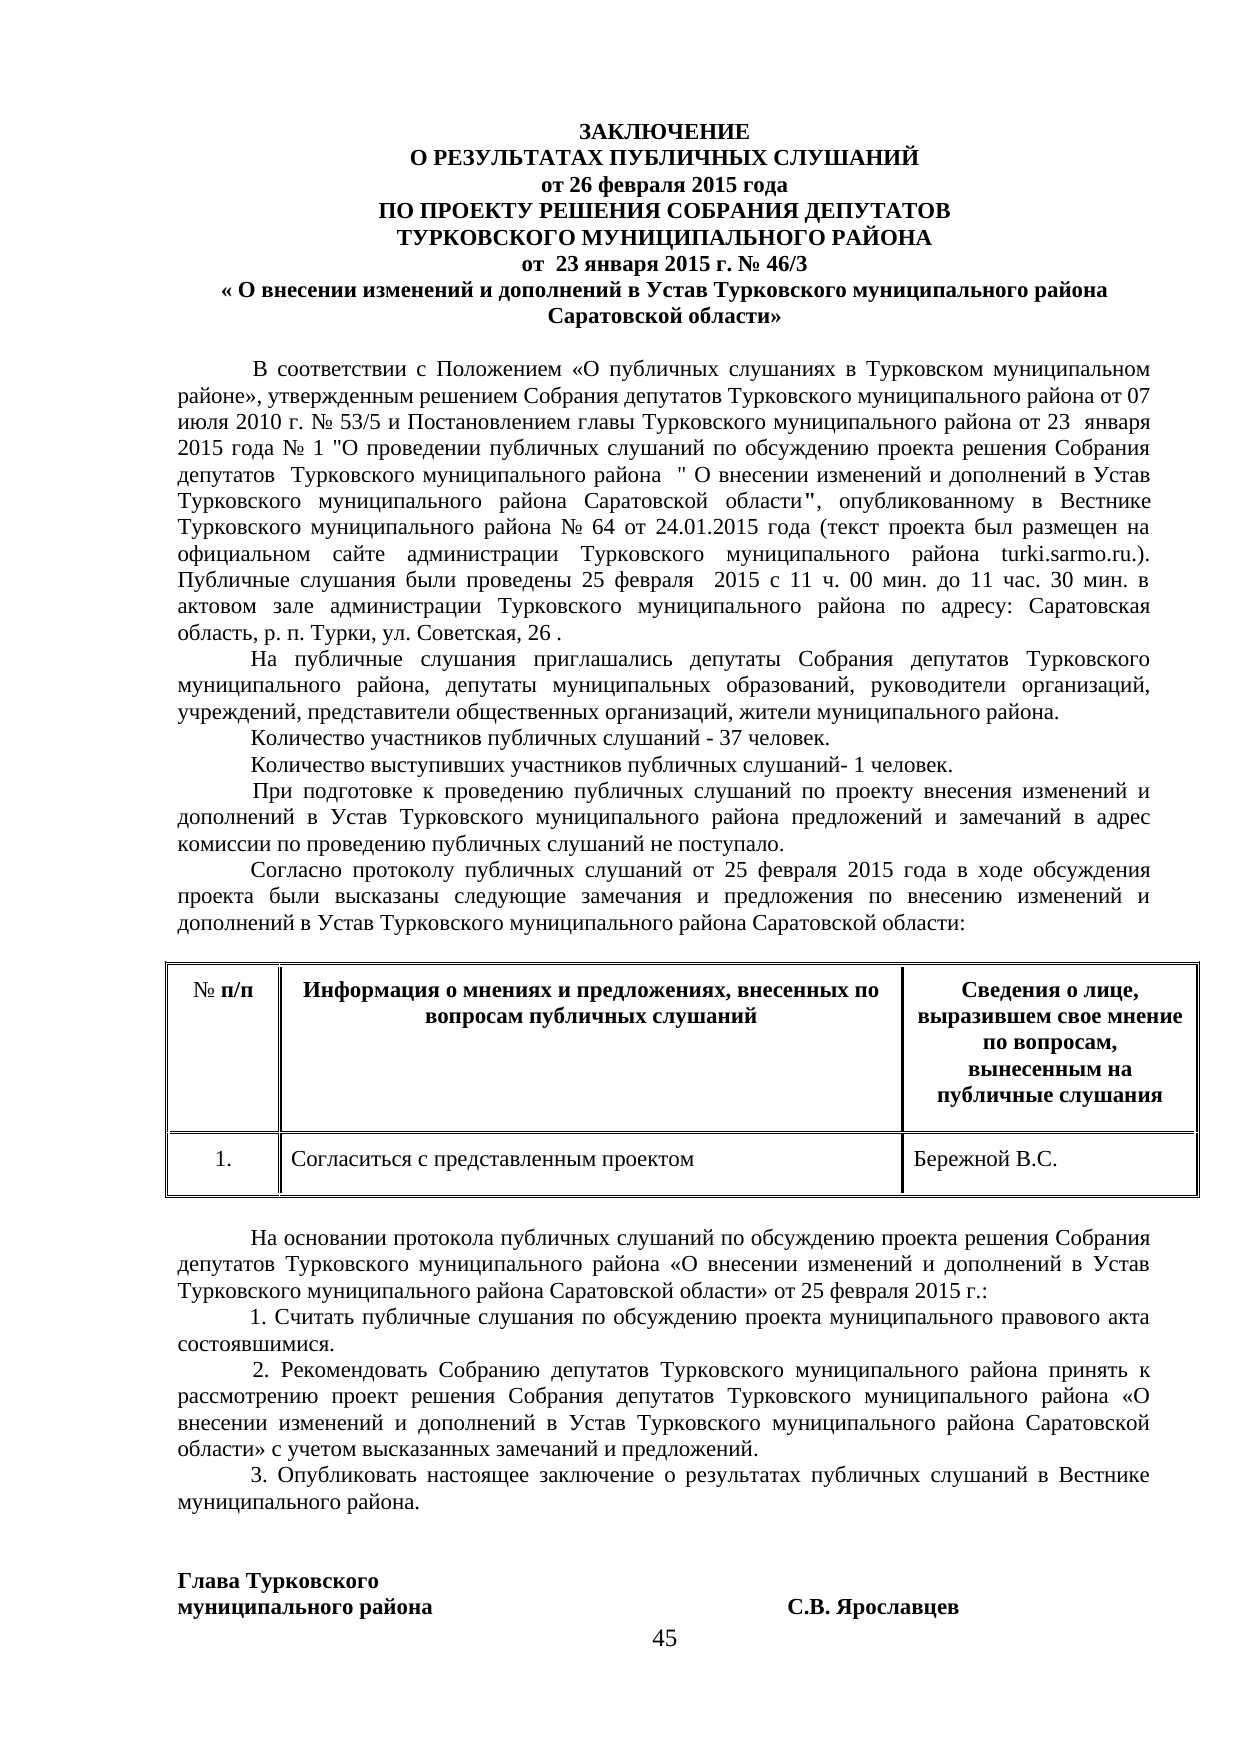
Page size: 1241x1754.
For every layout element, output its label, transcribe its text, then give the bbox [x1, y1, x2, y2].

text Согласно протоколу публичных слушаний от 25 февраля 2015 года в ходе обсуждения проекта были высказаны следующие замечания и предложения по внесению изменений и дополнений в Устав Турковского муниципального района Саратовской области: [177, 856, 1152, 935]
text Количество выступивших участников публичных слушаний- 1 человек. [177, 751, 1152, 777]
text Количество участников публичных слушаний - 37 человек. [177, 724, 1152, 751]
table_cell Бережной В.С. [902, 1131, 1198, 1194]
text Глава Турковского [177, 1567, 1152, 1593]
table_cell Согласиться с представленным проектом [280, 1134, 902, 1194]
table_header Сведения о лице, выразившем свое мнение по вопросам, вынесенным на публичные слушания [902, 965, 1196, 1131]
text от 26 февраля 2015 года [177, 171, 1152, 197]
table_header № п/п [168, 963, 280, 1131]
text ТУРКОВСКОГО МУНИЦИПАЛЬНОГО РАЙОНА [177, 223, 1152, 250]
text На публичные слушания приглашались депутаты Собрания депутатов Турковского муниципального района, депутаты муниципальных образований, руководители организаций, учреждений, представители общественных организаций, жители муниципального района. [177, 645, 1152, 724]
text На основании протокола публичных слушаний по обсуждению проекта решения Собрания депутатов Турковского муниципального района «О внесении изменений и дополнений в Устав Турковского муниципального района Саратовской области» от 25 февраля 2015 г.: [177, 1224, 1152, 1303]
text ЗАКЛЮЧЕНИЕ [177, 118, 1152, 144]
text 2. Рекомендовать Собранию депутатов Турковского муниципального района принять к рассмотрению проект решения Собрания депутатов Турковского муниципального района «О внесении изменений и дополнений в Устав Турковского муниципального района Саратовской области» с учетом высказанных замечаний и предложений. [177, 1356, 1152, 1461]
table_header Информация о мнениях и предложениях, внесенных по вопросам публичных слушаний [280, 965, 902, 1131]
text от 23 января 2015 г. № 46/3 [177, 250, 1152, 276]
text « О внесении изменений и дополнений в Устав Турковского муниципального района Саратовской области» [177, 276, 1152, 329]
text О РЕЗУЛЬТАТАХ ПУБЛИЧНЫХ СЛУШАНИЙ [177, 144, 1152, 171]
text ПО ПРОЕКТУ РЕШЕНИЯ СОБРАНИЯ ДЕПУТАТОВ [177, 197, 1152, 223]
table_cell 1. [166, 1131, 280, 1194]
text 3. Опубликовать настоящее заключение о результатах публичных слушаний в Вестнике муниципального района. [177, 1461, 1152, 1514]
text При подготовке к проведению публичных слушаний по проекту внесения изменений и дополнений в Устав Турковского муниципального района предложений и замечаний в адрес комиссии по проведению публичных слушаний не поступало. [177, 777, 1152, 856]
text 1. Считать публичные слушания по обсуждению проекта муниципального правового акта состоявшимися. [177, 1303, 1152, 1356]
text В соответствии с Положением «О публичных слушаниях в Турковском муниципальном районе», утвержденным решением Собрания депутатов Турковского муниципального района от 07 июля 2010 г. № 53/5 и Постановлением главы Турковского муниципального района от 23 января 2015 года № 1 "О проведении публичных слушаний по обсуждению проекта решения Собрания депутатов Турковского муниципального района " О внесении изменений и дополнений в Устав Турковского муниципального района Саратовской области", опубликованному в Вестнике Турковского муниципального района № 64 от 24.01.2015 года (текст проекта был размещен на официальном сайте администрации Турковского муниципального района turki.sarmo.ru.). Публичные слушания были проведены 25 февраля 2015 с 11 ч. 00 мин. до 11 час. 30 мин. в актовом зале администрации Турковского муниципального района по адресу: Саратовская область, р. п. Турки, ул. Советская, 26 . [177, 355, 1152, 645]
text муниципального района С.В. Ярославцев [177, 1593, 1152, 1619]
